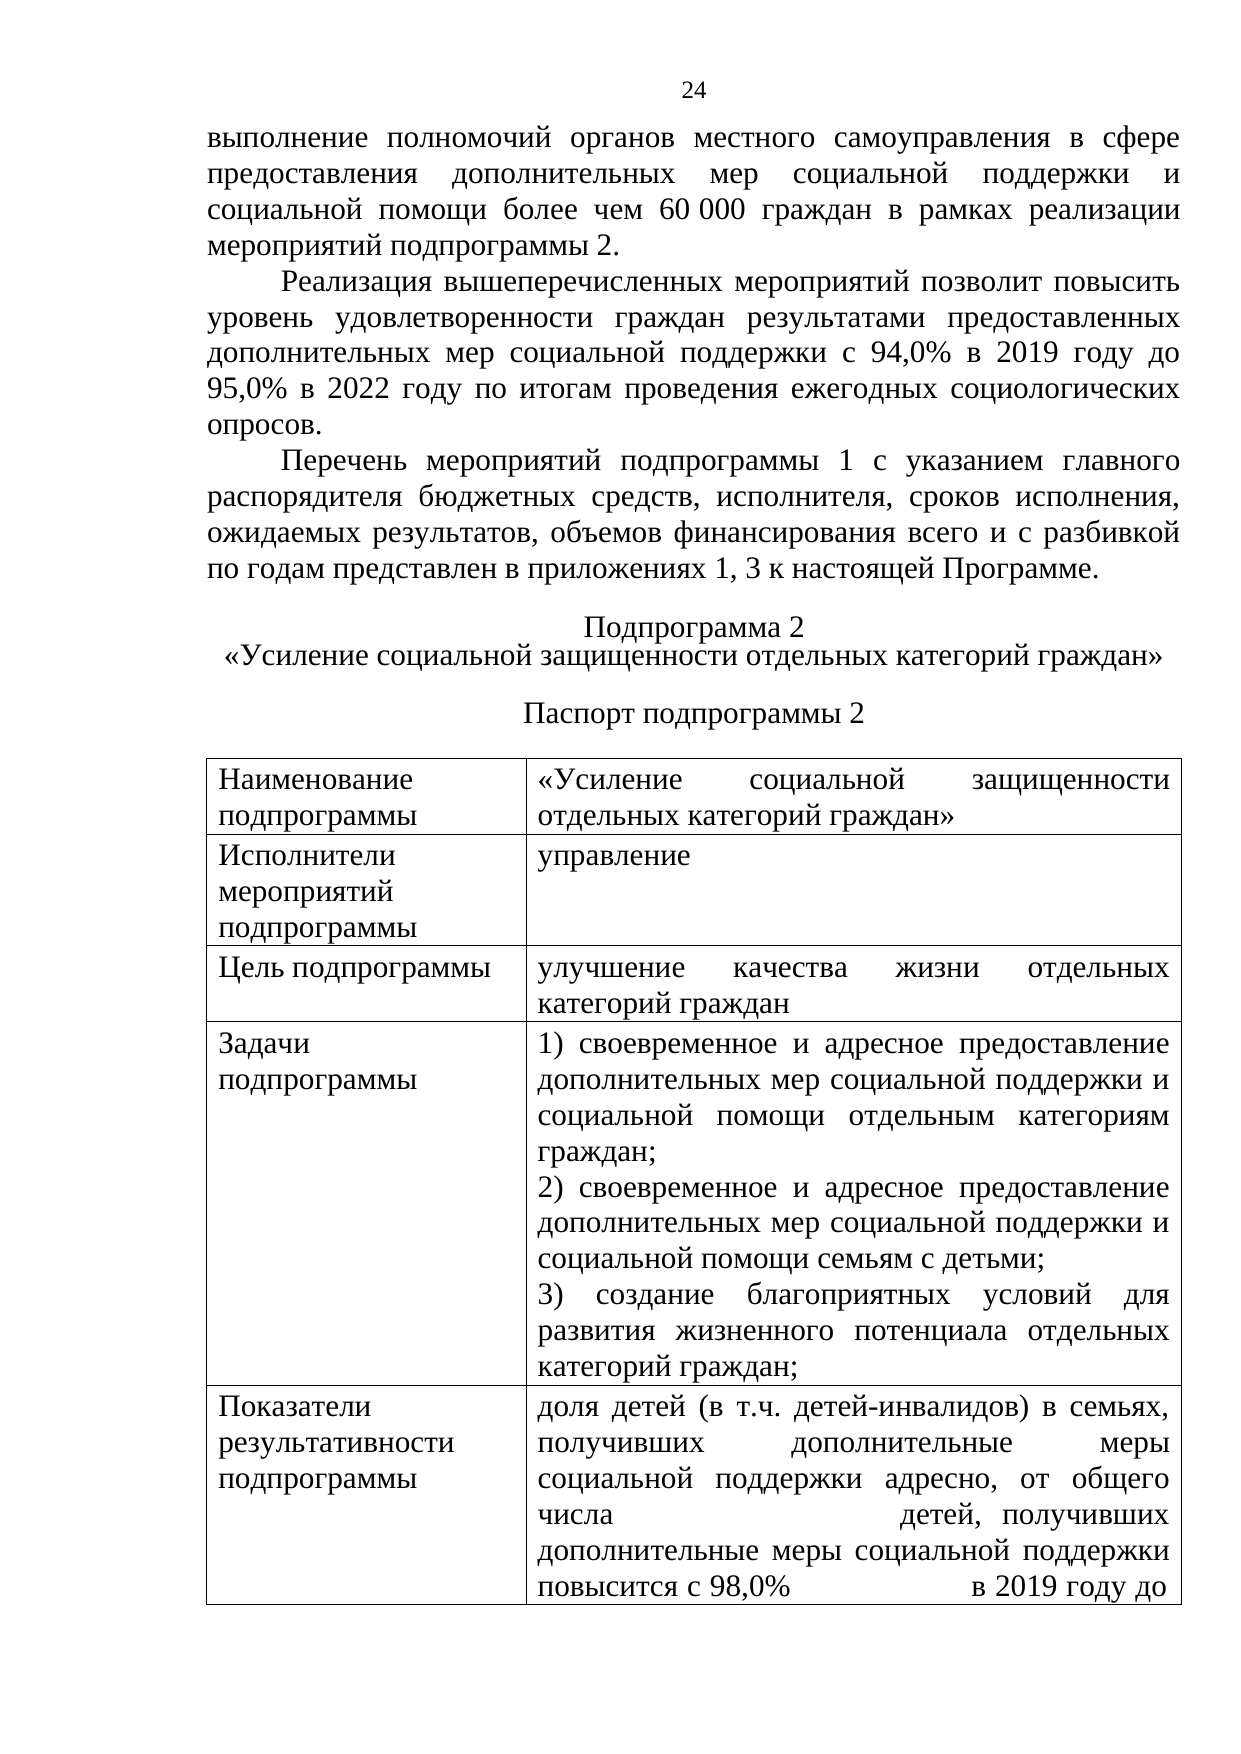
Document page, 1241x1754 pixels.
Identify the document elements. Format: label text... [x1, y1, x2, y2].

table_cell 1) своевременное и адресное предоставление дополнительных мер социальной поддержки и социальной помощи отдельным категориям граждан; 2) своевременное и адресное предоставление дополнительных мер социальной поддержки и социальной помощи семьям с детьми; 3) создание благоприятных условий для развития жизненного потенциала отдельных категорий граждан; [527, 1022, 1181, 1384]
text «Усиление социальной защищенности отдельных категорий граждан» [207, 643, 1181, 672]
table_cell Цель подпрограммы [207, 946, 526, 1021]
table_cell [207, 1386, 526, 1604]
text Перечень мероприятий подпрограммы 1 с указанием главного распорядителя бюджетных средств, исполнителя, сроков исполнения, ожидаемых результатов, объемов финансирования всего и с разбивкой по годам представлен в приложениях 1, 3 к настоящей Программе. [207, 442, 1181, 585]
table_header Наименование подпрограммы [207, 759, 526, 834]
text Паспорт подпрограммы 2 [207, 700, 1181, 729]
table_cell управление [527, 835, 1181, 945]
table_header «Усиление социальной защищенности отдельных категорий граждан» [527, 759, 1181, 834]
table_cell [527, 1386, 1181, 1604]
text Реализация вышеперечисленных мероприятий позволит повысить уровень удовлетворенности граждан результатами предоставленных дополнительных мер социальной поддержки с 94,0% в 2019 году до 95,0% в 2022 году по итогам проведения ежегодных социологических опросов. [207, 262, 1181, 442]
text Подпрограмма 2 [207, 614, 1181, 643]
table_cell Задачи подпрограммы [207, 1022, 526, 1384]
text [207, 118, 1181, 262]
table_cell Исполнители мероприятий подпрограммы [207, 835, 526, 945]
table_cell улучшение качества жизни отдельных категорий граждан [527, 946, 1181, 1021]
